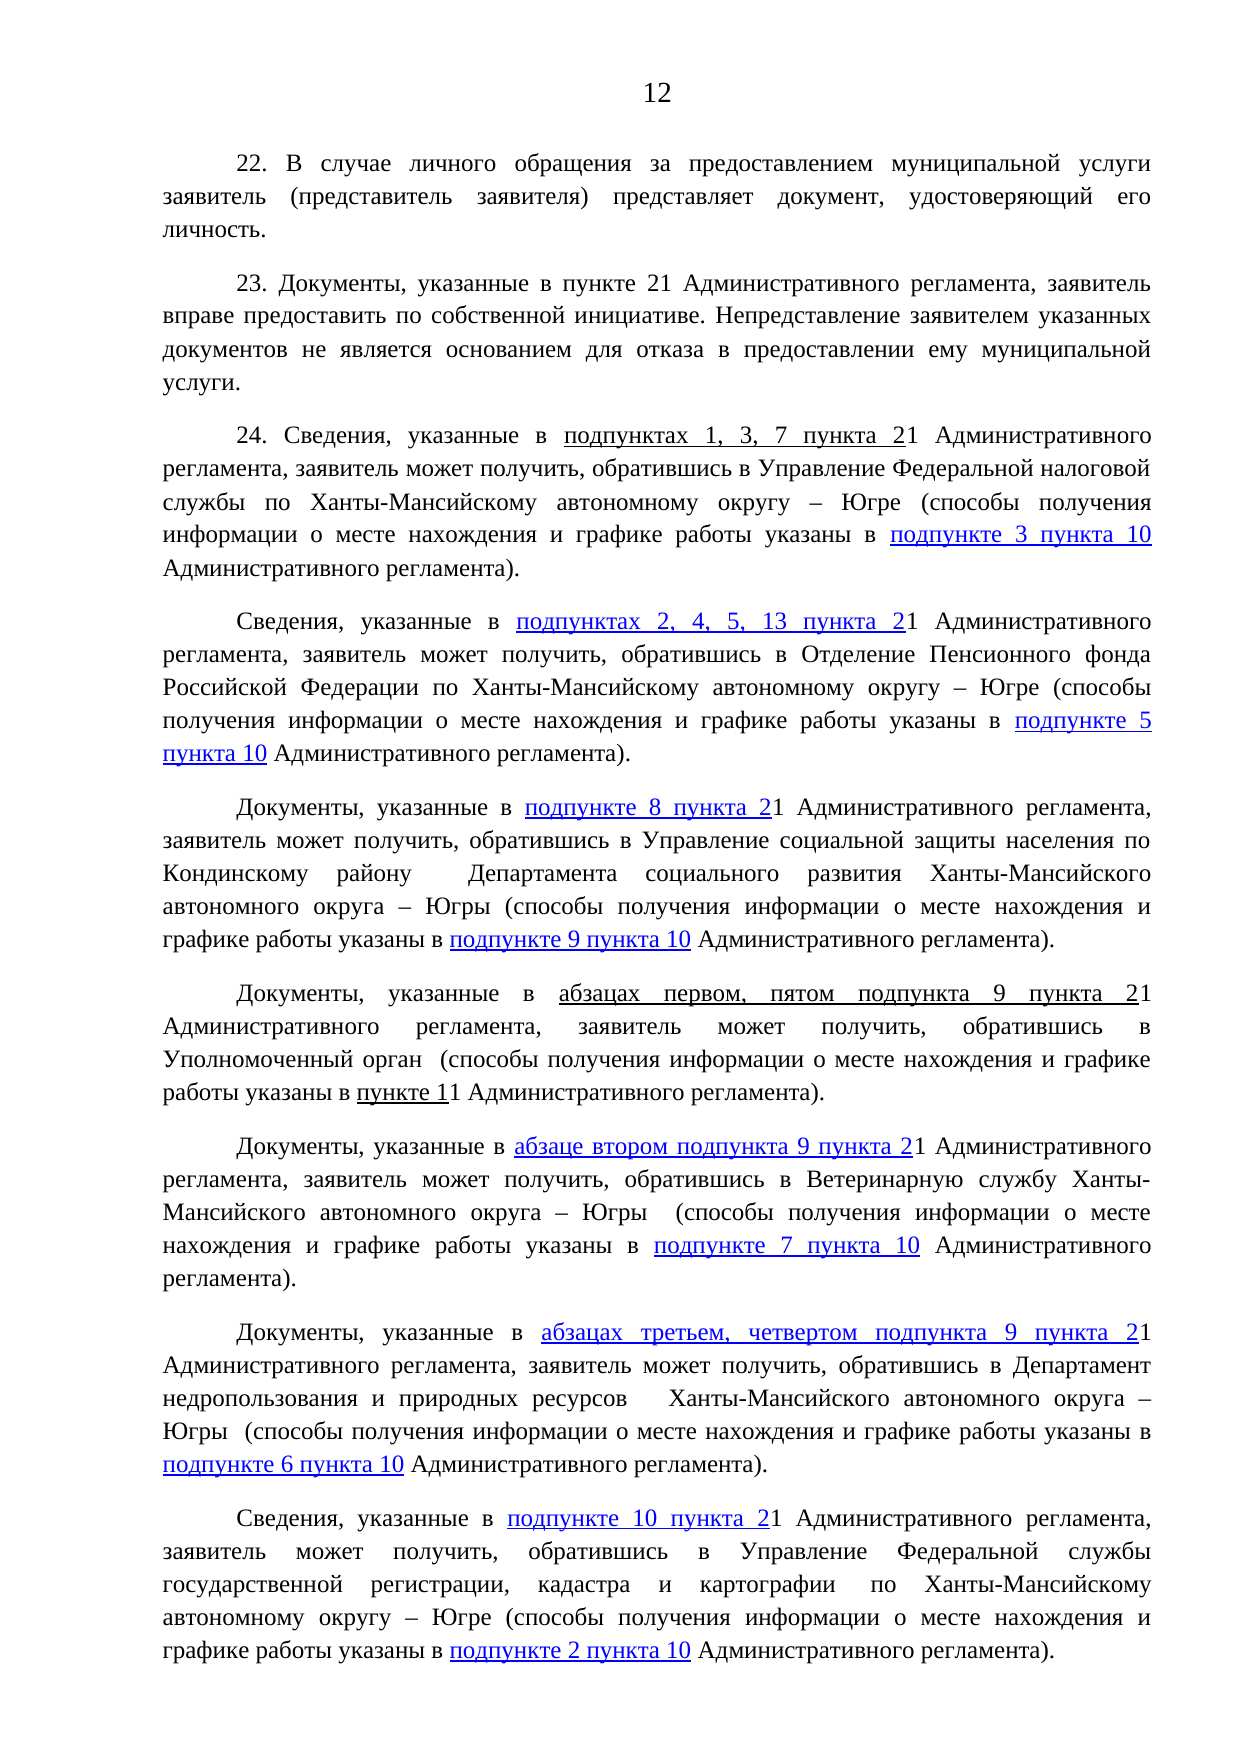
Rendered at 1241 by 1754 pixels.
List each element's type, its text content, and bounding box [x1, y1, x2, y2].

text Документы, указанные в абзацах третьем, четвертом подпункта 9 пункта 21 Административного регламента, заявитель может получить, обратившись в Департамент недропользования и природных ресурсов Ханты-Мансийского автономного округа – Югры (способы получения информации о месте нахождения и графике работы указаны в подпункте 6 пункта 10 Административного регламента). [162, 1317, 1152, 1478]
text Документы, указанные в подпункте 8 пункта 21 Административного регламента, заявитель может получить, обратившись в Управление социальной защиты населения по Кондинскому району Департамента социального развития Ханты-Мансийского автономного округа – Югры (способы получения информации о месте нахождения и графике работы указаны в подпункте 9 пункта 10 Административного регламента). [162, 792, 1152, 953]
text 23. Документы, указанные в пункте 21 Административного регламента, заявитель вправе предоставить по собственной инициативе. Непредставление заявителем указанных документов не является основанием для отказа в предоставлении ему муниципальной услуги. [162, 268, 1152, 395]
text Документы, указанные в абзацах первом, пятом подпункта 9 пункта 21 Административного регламента, заявитель может получить, обратившись в Уполномоченный орган (способы получения информации о месте нахождения и графике работы указаны в пункте 11 Административного регламента). [162, 978, 1152, 1106]
text Сведения, указанные в подпункте 10 пункта 21 Административного регламента, заявитель может получить, обратившись в Управление Федеральной службы государственной регистрации, кадастра и картографии по Ханты-Мансийскому автономному округу – Югре (способы получения информации о месте нахождения и графике работы указаны в подпункте 2 пункта 10 Административного регламента). [162, 1503, 1152, 1664]
text Документы, указанные в абзаце втором подпункта 9 пункта 21 Административного регламента, заявитель может получить, обратившись в Ветеринарную службу Ханты-Мансийского автономного округа – Югры (способы получения информации о месте нахождения и графике работы указаны в подпункте 7 пункта 10 Административного регламента). [162, 1131, 1152, 1292]
text Сведения, указанные в подпунктах 2, 4, 5, 13 пункта 21 Административного регламента, заявитель может получить, обратившись в Отделение Пенсионного фонда Российской Федерации по Ханты-Мансийскому автономному округу – Югре (способы получения информации о месте нахождения и графике работы указаны в подпункте 5 пункта 10 Административного регламента). [162, 606, 1152, 767]
text 22. В случае личного обращения за предоставлением муниципальной услуги заявитель (представитель заявителя) представляет документ, удостоверяющий его личность. [162, 148, 1152, 242]
text 24. Сведения, указанные в подпунктах 1, 3, 7 пункта 21 Административного регламента, заявитель может получить, обратившись в Управление Федеральной налоговой службы по Ханты-Мансийскому автономному округу – Югре (способы получения информации о месте нахождения и графике работы указаны в подпункте 3 пункта 10 Административного регламента). [162, 421, 1152, 581]
